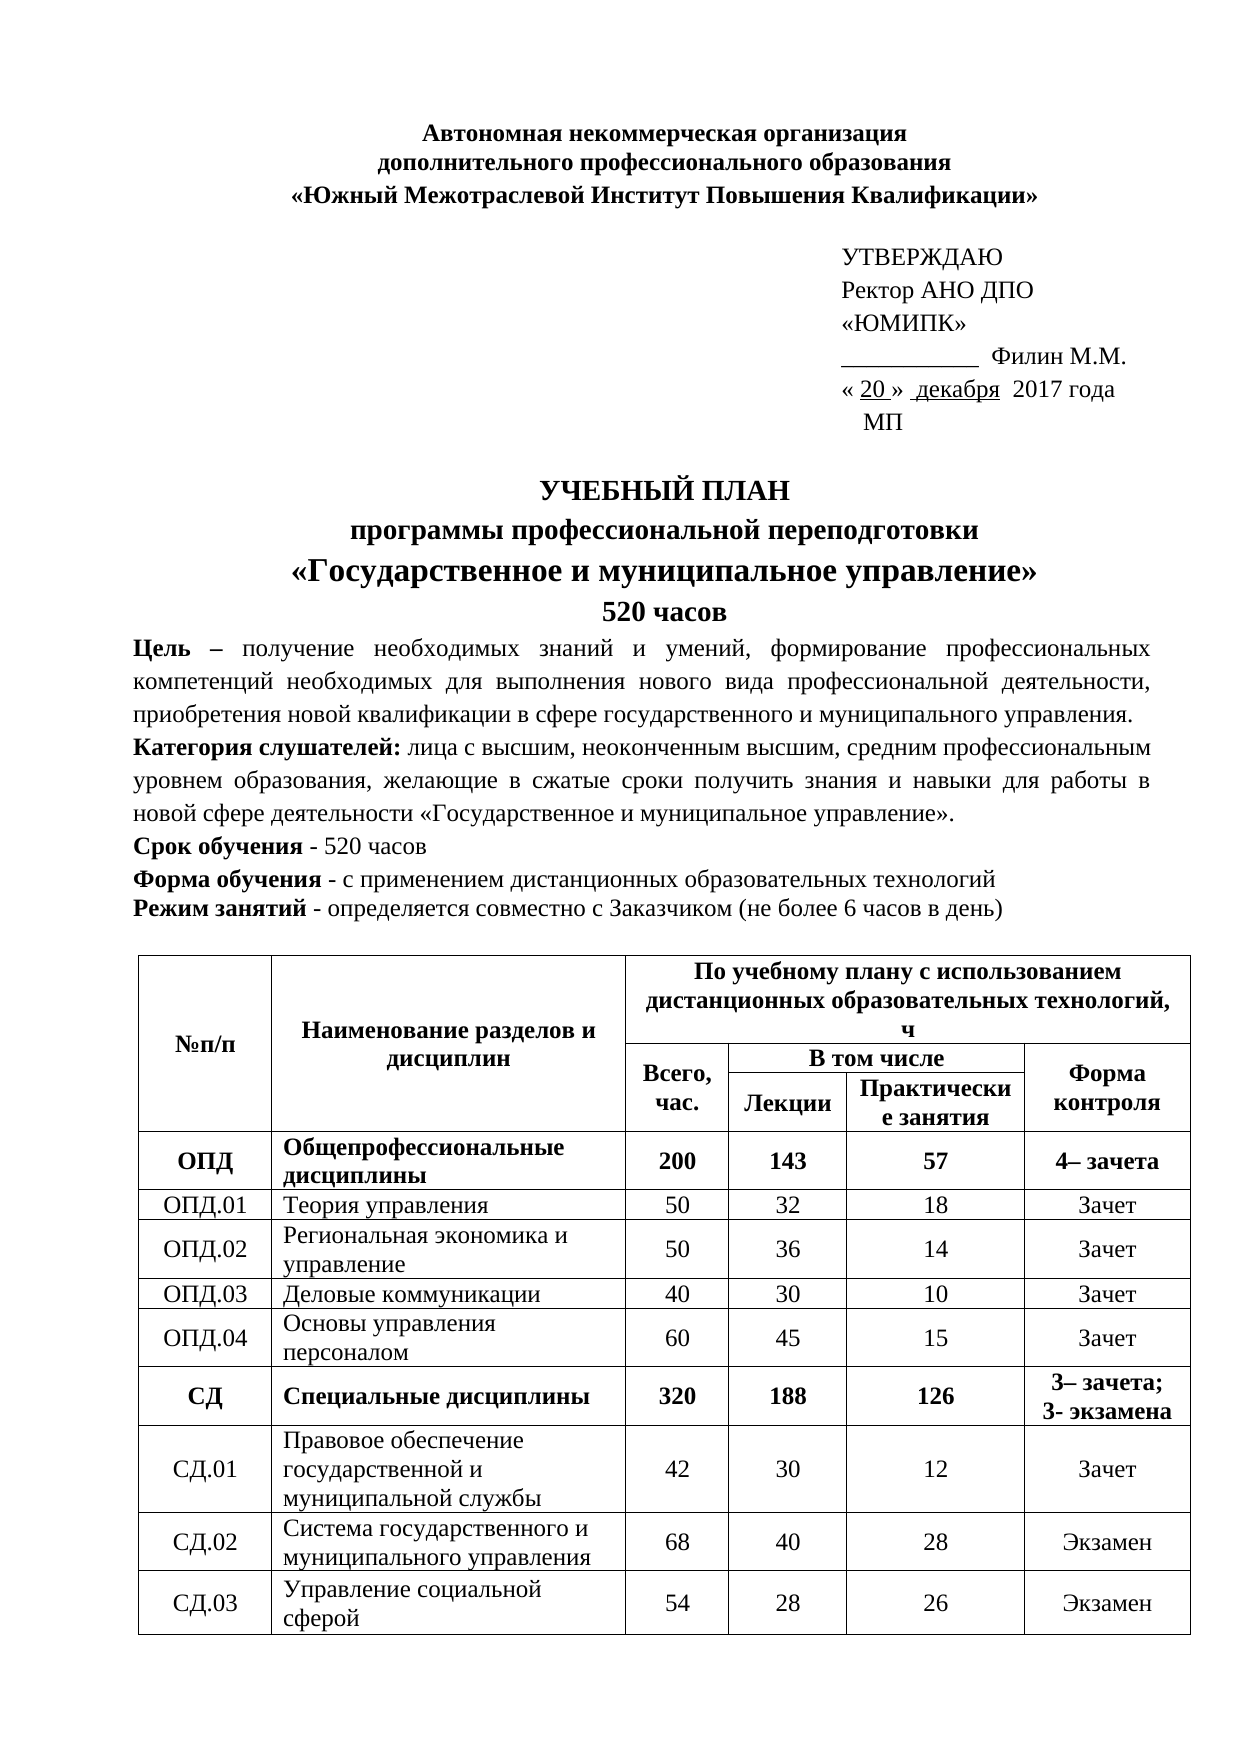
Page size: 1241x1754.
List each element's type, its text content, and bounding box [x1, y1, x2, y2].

table_cell 28 [729, 1571, 846, 1634]
table_cell СД.01 [139, 1426, 271, 1512]
table_cell 50 [626, 1220, 728, 1278]
table_cell Зачет [1025, 1309, 1190, 1366]
table_cell Общепрофессиональные дисциплины [272, 1132, 625, 1189]
table_cell Деловые коммуникации [272, 1279, 625, 1307]
table_cell СД [139, 1367, 271, 1424]
text Форма обучения - с применением дистанционных образовательных технологий [133, 864, 1152, 893]
table_cell 14 [847, 1220, 1024, 1278]
table_cell В том числе [729, 1044, 1024, 1072]
table_cell Форма контроля [1025, 1044, 1190, 1131]
table_cell 40 [626, 1279, 728, 1307]
table_cell 320 [626, 1367, 728, 1424]
table_cell 18 [847, 1190, 1024, 1219]
table_cell Зачет [1025, 1220, 1190, 1278]
table_cell ОПД [139, 1132, 271, 1189]
table_cell Правовое обеспечение государственной и муниципальной службы [272, 1426, 625, 1512]
table_cell 15 [847, 1309, 1024, 1366]
table_cell 10 [847, 1279, 1024, 1307]
table_header Наименование разделов и дисциплин [272, 956, 625, 1131]
text УЧЕБНЫЙ ПЛАН [177, 473, 1152, 507]
table_cell 12 [847, 1426, 1024, 1512]
table_cell 36 [729, 1220, 846, 1278]
text Ректор АНО ДПО «ЮМИПК» [841, 275, 1152, 336]
table_cell 57 [847, 1132, 1024, 1189]
table_cell ОПД.04 [139, 1309, 271, 1366]
text «Государственное и муниципальное управление» [177, 550, 1152, 589]
table_cell Специальные дисциплины [272, 1367, 625, 1424]
table_cell Экзамен [1025, 1571, 1190, 1634]
table_cell ОПД.01 [139, 1190, 271, 1219]
table_cell 26 [847, 1571, 1024, 1634]
table_cell 32 [729, 1190, 846, 1219]
table_cell 30 [729, 1426, 846, 1512]
table_cell Зачет [1025, 1190, 1190, 1219]
text « 20 » декабря 2017 года [841, 374, 1152, 402]
table_cell 143 [729, 1132, 846, 1189]
table_cell 40 [729, 1513, 846, 1570]
table_cell Практические занятия [847, 1073, 1024, 1131]
table_header №п/п [139, 956, 271, 1131]
text Срок обучения - 520 часов [133, 831, 1152, 860]
table_cell 45 [729, 1309, 846, 1366]
table_cell 188 [729, 1367, 846, 1424]
text «Южный Межотраслевой Институт Повышения Квалификации» [177, 180, 1152, 209]
table_cell Теория управления [272, 1190, 625, 1219]
table_cell 42 [626, 1426, 728, 1512]
text Режим занятий - определяется совместно с Заказчиком (не более 6 часов в день) [133, 893, 1152, 922]
text Цель – получение необходимых знаний и умений, формирование профессиональных компетенций необходимых для выполнения нового вида профессиональной деятельности, приобретения новой квалификации в сфере государственного и муниципального управления. [133, 633, 1152, 728]
table_cell СД.03 [139, 1571, 271, 1634]
table_cell Региональная экономика и управление [272, 1220, 625, 1278]
table_cell 4– зачета [1025, 1132, 1190, 1189]
table_cell 126 [847, 1367, 1024, 1424]
table_cell 200 [626, 1132, 728, 1189]
text дополнительного профессионального образования [177, 147, 1152, 176]
text программы профессиональной переподготовки [177, 512, 1152, 545]
text 520 часов [177, 594, 1152, 628]
table_cell Всего, час. [626, 1044, 728, 1131]
table_cell Система государственного и муниципального управления [272, 1513, 625, 1570]
table_cell 30 [729, 1279, 846, 1307]
table_cell Лекции [729, 1073, 846, 1131]
table_cell 54 [626, 1571, 728, 1634]
table_cell Зачет [1025, 1279, 1190, 1307]
table_cell 60 [626, 1309, 728, 1366]
text Автономная некоммерческая организация [177, 118, 1152, 147]
table_cell СД.02 [139, 1513, 271, 1570]
table_cell Управление социальной сферой [272, 1571, 625, 1634]
table_cell Экзамен [1025, 1513, 1190, 1570]
table_cell ОПД.02 [139, 1220, 271, 1278]
text ___________ Филин М.М. [841, 341, 1152, 369]
text Категория слушателей: лица с высшим, неоконченным высшим, средним профессиональным уровнем образования, желающие в сжатые сроки получить знания и навыки для работы в новой сфере деятельности «Государственное и муниципальное управление». [133, 732, 1152, 827]
table_cell Основы управления персоналом [272, 1309, 625, 1366]
text МП [251, 407, 1152, 436]
table_cell 50 [626, 1190, 728, 1219]
table_cell 28 [847, 1513, 1024, 1570]
text УТВЕРЖДАЮ [841, 242, 1152, 270]
table_cell Зачет [1025, 1426, 1190, 1512]
table_cell 68 [626, 1513, 728, 1570]
table_header По учебному плану с использованием дистанционных образовательных технологий, ч [626, 956, 1190, 1042]
table_cell ОПД.03 [139, 1279, 271, 1307]
table_cell 3– зачета; 3- экзамена [1025, 1367, 1190, 1424]
